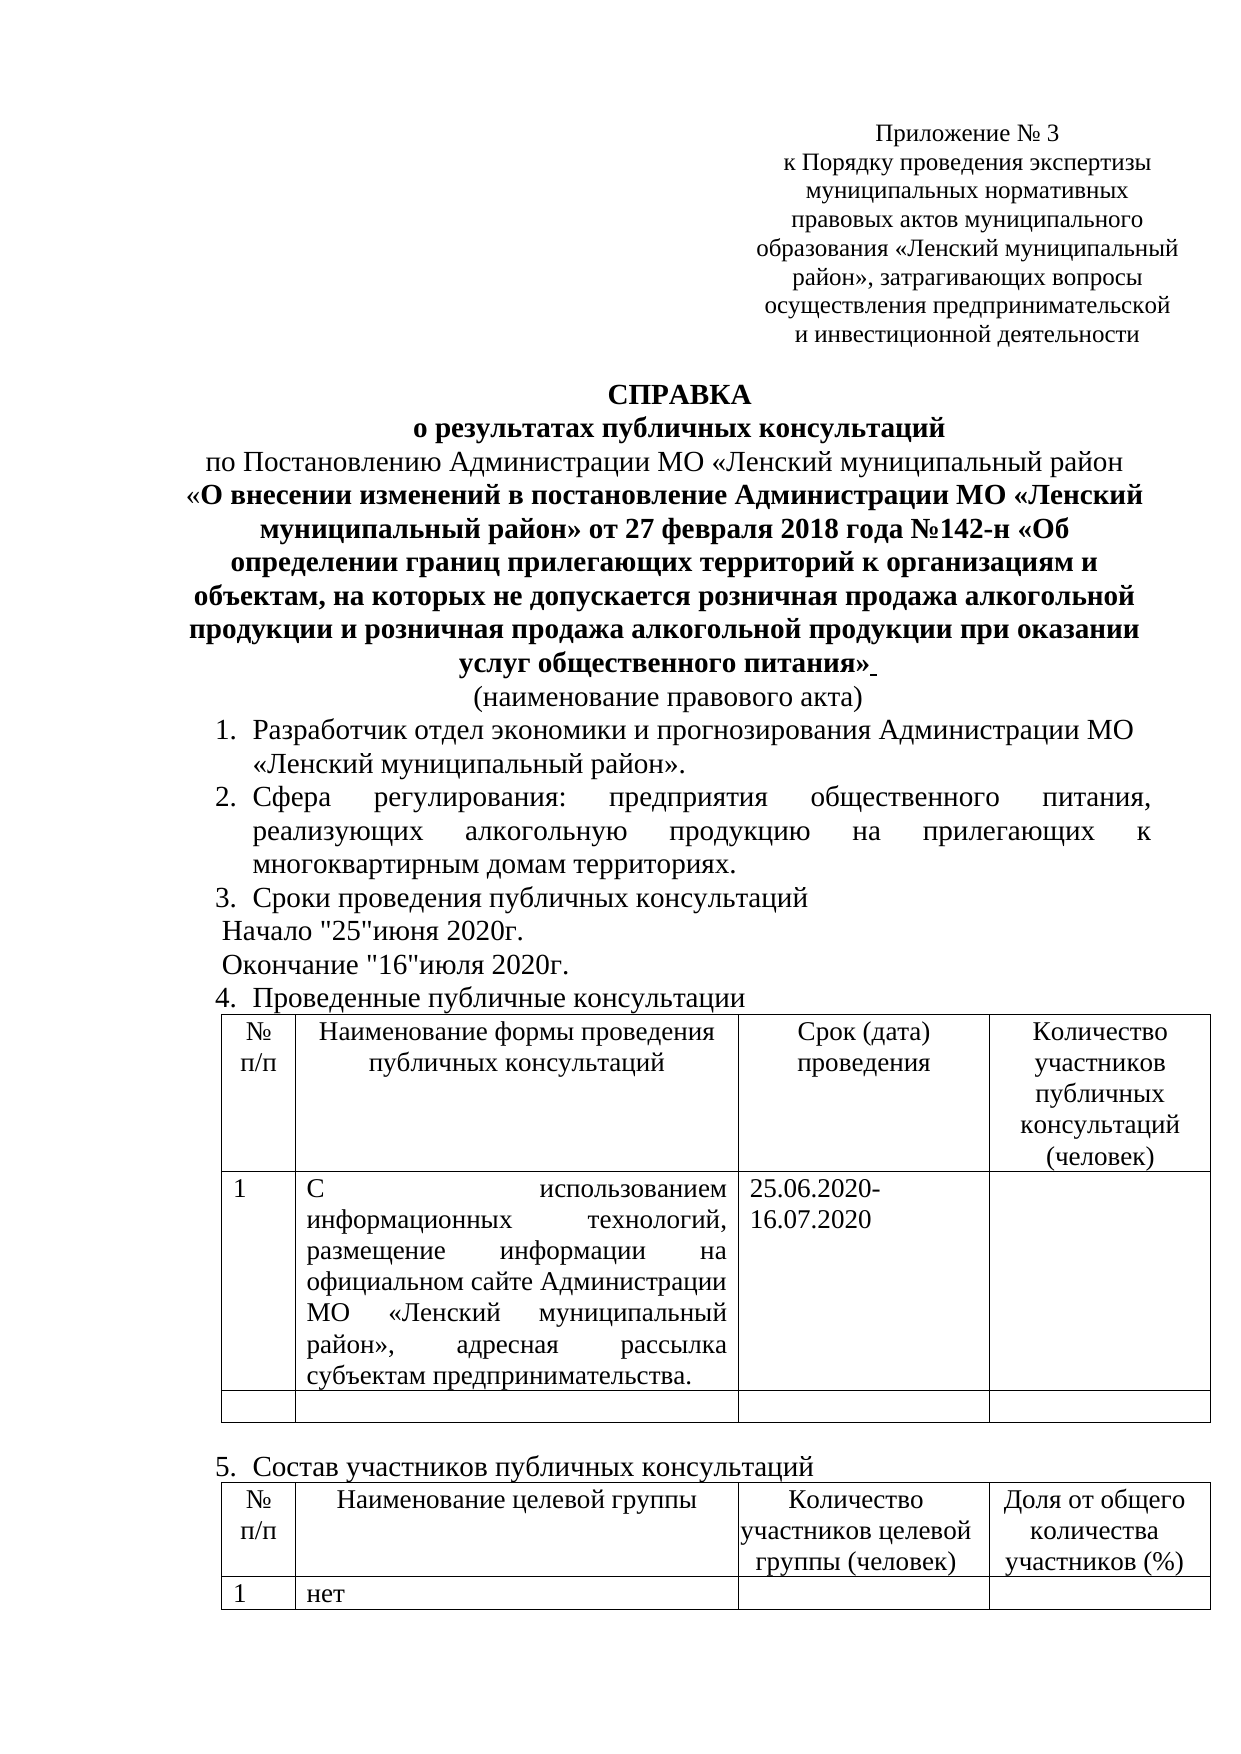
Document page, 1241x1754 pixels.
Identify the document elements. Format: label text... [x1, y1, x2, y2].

table_header Наименование целевой группы [296, 1483, 738, 1576]
list Сфера регулирования: предприятия общественного питания, реализующих алкогольную продукцию на прилегающих к многоквартирным домам территориях. [215, 779, 1152, 880]
table_header Доля от общего количества участников (%) [990, 1483, 1210, 1576]
table_cell [222, 1391, 295, 1422]
table_header Наименование формы проведения публичных консультаций [296, 1015, 738, 1171]
list Проведенные публичные консультации [215, 981, 1152, 1014]
table_cell [739, 1577, 989, 1608]
table_header Срок (дата) проведения [739, 1015, 989, 1171]
text СПРАВКА [177, 377, 1181, 410]
table_cell [990, 1577, 1210, 1608]
table_header № п/п [222, 1483, 295, 1576]
table_header Количество участников целевой группы (человек) [739, 1483, 989, 1576]
text к Порядку проведения экспертизы [753, 147, 1181, 176]
table_cell С использованием информационных технологий, размещение информации на официальном сайте Администрации МО «Ленский муниципальный район», адресная рассылка субъектам предпринимательства. [296, 1172, 738, 1390]
list Сроки проведения публичных консультаций [215, 880, 1181, 913]
table_cell [990, 1391, 1210, 1422]
table_cell 1 [222, 1172, 295, 1390]
table_cell 25.06.2020- 16.07.2020 [739, 1172, 989, 1390]
text Начало "25"июня 2020г. [222, 913, 1181, 947]
table_cell [990, 1172, 1210, 1390]
text муниципальных нормативных правовых актов муниципального образования «Ленский муниципальный район», затрагивающих вопросы осуществления предпринимательской [753, 176, 1181, 319]
table_cell [739, 1391, 989, 1422]
table_cell 1 [222, 1577, 295, 1608]
table_cell нет [296, 1577, 738, 1608]
text по Постановлению Администрации МО «Ленский муниципальный район «О внесении изменений в постановление Администрации МО «Ленский муниципальный район» от 27 февраля 2018 года №142-н «Об определении границ прилегающих территорий к организациям и объектам, на которых не допускается розничная продажа алкогольной продукции и розничная продажа алкогольной продукции при оказании услуг общественного питания» [177, 444, 1152, 679]
list Разработчик отдел экономики и прогнозирования Администрации МО «Ленский муниципальный район». [215, 712, 1152, 779]
table_cell [296, 1391, 738, 1422]
text (наименование правового акта) [177, 679, 1152, 712]
text и инвестиционной деятельности [753, 319, 1181, 348]
text о результатах публичных консультаций [177, 410, 1181, 444]
text Приложение № 3 [753, 118, 1181, 147]
text Окончание "16"июля 2020г. [222, 947, 1181, 981]
table_header № п/п [222, 1015, 295, 1171]
list Состав участников публичных консультаций [215, 1457, 1152, 1482]
table_header Количество участников публичных консультаций (человек) [990, 1015, 1210, 1171]
